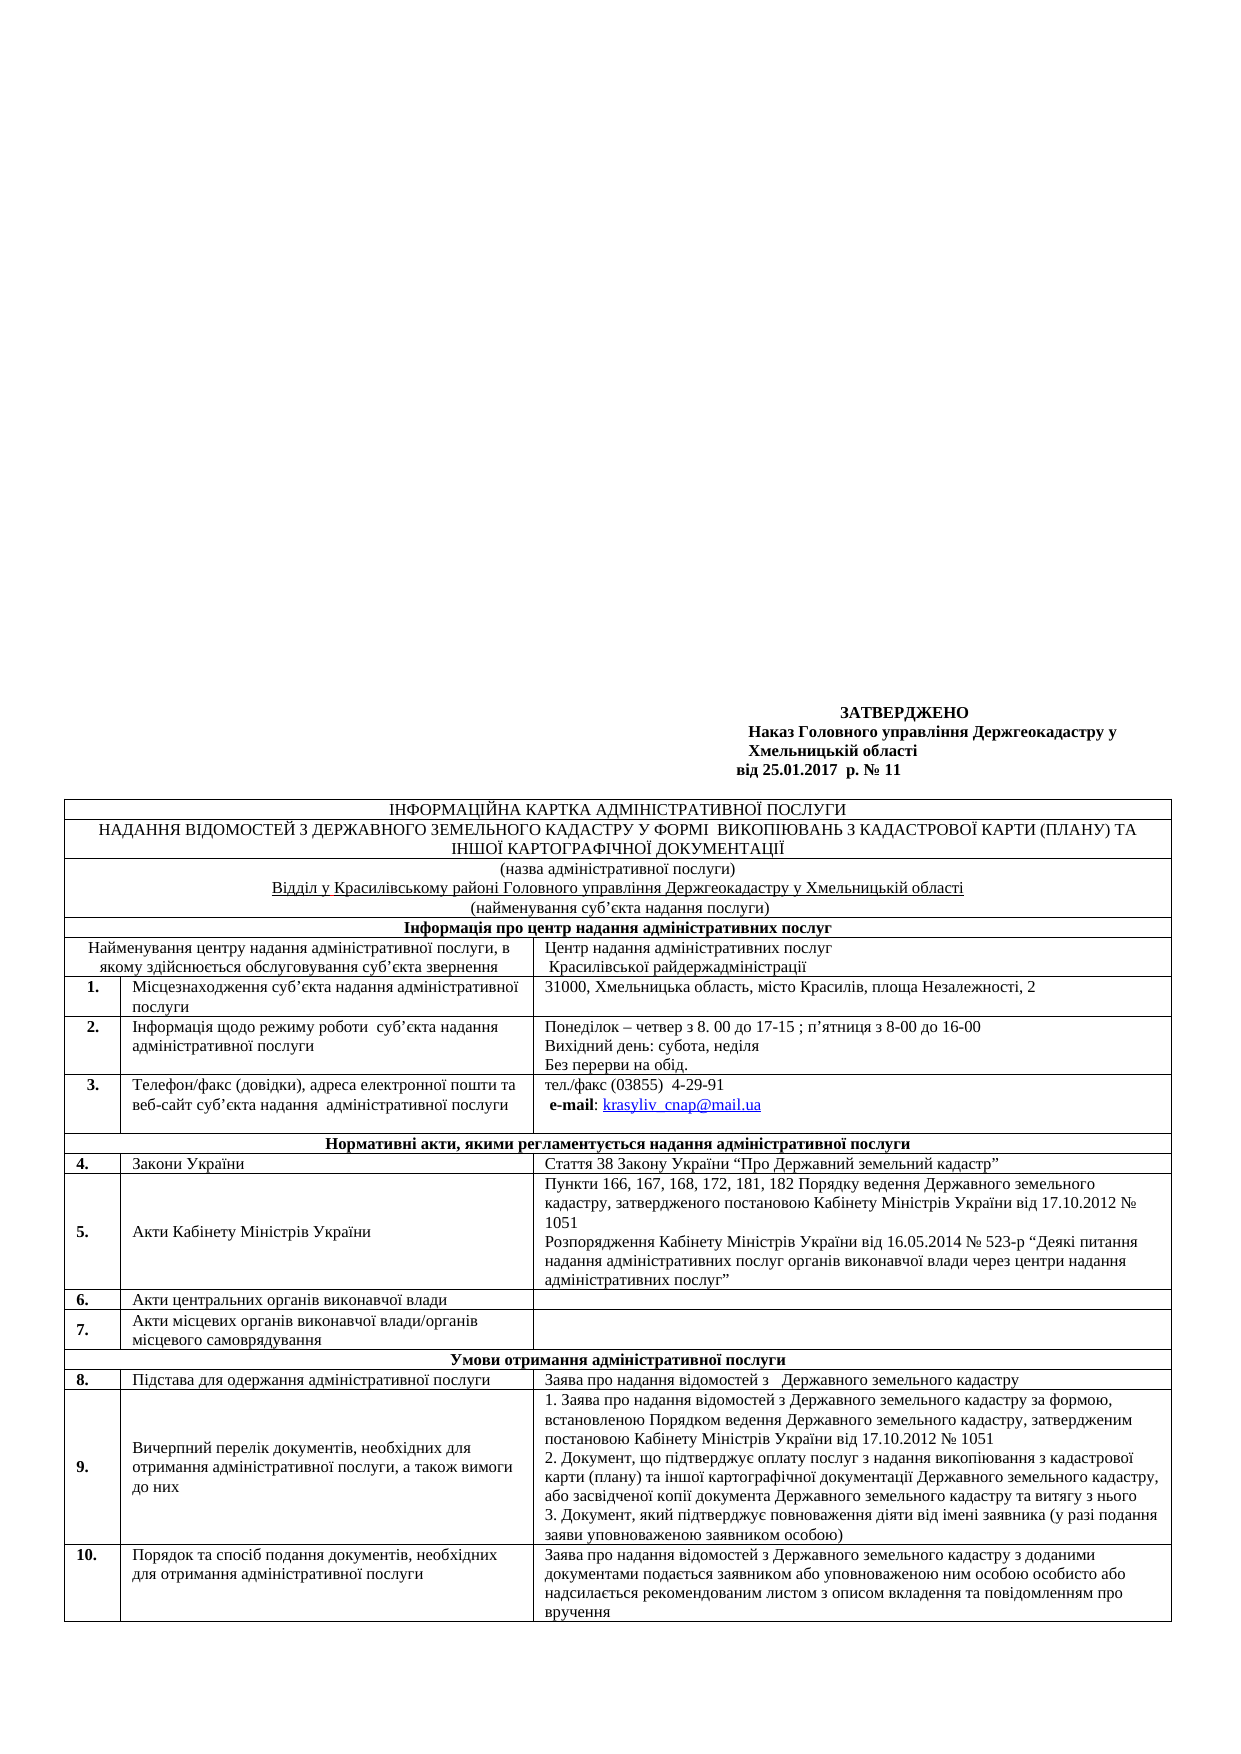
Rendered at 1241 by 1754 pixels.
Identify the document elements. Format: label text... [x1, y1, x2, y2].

table_cell [534, 1290, 1171, 1309]
table_cell Заява про надання відомостей з Державного земельного кадастру [534, 1370, 1171, 1389]
table_cell НАДАННЯ ВІДОМОСТЕЙ З ДЕРЖАВНОГО ЗЕМЕЛЬНОГО КАДАСТРУ У ФОРМІ ВИКОПІЮВАНЬ З КАДАСТРОВОЇ КАРТИ (ПЛАНУ) ТА ІНШОЇ КАРТОГРАФІЧНОЇ ДОКУМЕНТАЦІЇ [65, 820, 1171, 858]
table_cell 7. [65, 1310, 120, 1349]
table_cell Нормативні акти, якими регламентується надання адміністративної послуги [65, 1134, 1171, 1153]
text Хмельницькій області [177, 741, 1152, 760]
table_cell Найменування центру надання адміністративної послуги, в якому здійснюється обслуговування суб’єкта звернення [65, 938, 533, 976]
table_cell Центр надання адміністративних послуг Красилівської райдержадміністрації [534, 938, 1171, 976]
table_cell тел./факс (03855) 4-29-91 e-mail: krasyliv_cnap@mail.ua [534, 1075, 1171, 1133]
table_cell Пункти 166, 167, 168, 172, 181, 182 Порядку ведення Державного земельного кадастру, затвердженого постановою Кабінету Міністрів України від 17.10.2012 № 1051 Розпорядження Кабінету Міністрів України від 16.05.2014 № 523-р “Деякі питання надання адміністративних послуг органів виконавчої влади через центри надання адміністративних послуг” [534, 1174, 1171, 1289]
table_cell 2. [65, 1017, 120, 1074]
table_cell Підстава для одержання адміністративної послуги [121, 1370, 533, 1389]
table_cell 9. [65, 1390, 120, 1543]
table_cell Акти місцевих органів виконавчої влади/органів місцевого самоврядування [121, 1310, 533, 1349]
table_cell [121, 1545, 533, 1621]
table_cell Акти Кабінету Міністрів України [121, 1174, 533, 1289]
table_cell Акти центральних органів виконавчої влади [121, 1290, 533, 1309]
table_cell 1. [65, 977, 120, 1016]
table_cell 10. [65, 1545, 120, 1621]
table_cell Інформація про центр надання адміністративних послуг [65, 918, 1171, 937]
table_cell 3. [65, 1075, 120, 1133]
table_cell Вичерпний перелік документів, необхідних для отримання адміністративної послуги, а також вимоги до них [121, 1390, 533, 1543]
text від 25.01.2017 р. № 11 [177, 760, 1152, 779]
table_header ІНФОРМАЦІЙНА КАРТКА АДМІНІСТРАТИВНОЇ ПОСЛУГИ [65, 800, 1171, 819]
table_cell Понеділок – четвер з 8. 00 до 17-15 ; п’ятниця з 8-00 до 16-00 Вихідний день: субота, неділя Без перерви на обід. [534, 1017, 1171, 1074]
table_cell 6. [65, 1290, 120, 1309]
table_cell 8. [65, 1370, 120, 1389]
table_cell [534, 1310, 1171, 1349]
text ЗАТВЕРДЖЕНО [177, 703, 1152, 722]
table_cell 4. [65, 1154, 120, 1173]
table_cell 31000, Хмельницька область, місто Красилів, площа Незалежності, 2 [534, 977, 1171, 1016]
table_cell Умови отримання адміністративної послуги [65, 1350, 1171, 1369]
table_cell Стаття 38 Закону України “Про Державний земельний кадастр” [534, 1154, 1171, 1173]
table_cell 1. Заява про надання відомостей з Державного земельного кадастру за формою, встановленою Порядком ведення Державного земельного кадастру, затвердженим постановою Кабінету Міністрів України від 17.10.2012 № 1051 2. Документ, що підтверджує оплату послуг з надання викопіювання з кадастрової карти (плану) та іншої картографічної документації Державного земельного кадастру, або засвідченої копії документа Державного земельного кадастру та витягу з нього 3. Документ, який підтверджує повноваження діяти від імені заявника (у разі подання заяви уповноваженою заявником особою) [534, 1390, 1171, 1543]
table_cell Інформація щодо режиму роботи суб’єкта надання адміністративної послуги [121, 1017, 533, 1074]
text Наказ Головного управління Держгеокадастру у [177, 722, 1152, 741]
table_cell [534, 1545, 1171, 1621]
table_cell Місцезнаходження суб’єкта надання адміністративної послуги [121, 977, 533, 1016]
table_cell Телефон/факс (довідки), адреса електронної пошти та веб-сайт суб’єкта надання адміністративної послуги [121, 1075, 533, 1133]
table_cell Закони України [121, 1154, 533, 1173]
table_cell (назва адміністративної послуги) Відділ у Красилівському районі Головного управління Держгеокадастру у Хмельницькій області (найменування суб’єкта надання послуги) [65, 859, 1171, 917]
table_cell 5. [65, 1174, 120, 1289]
